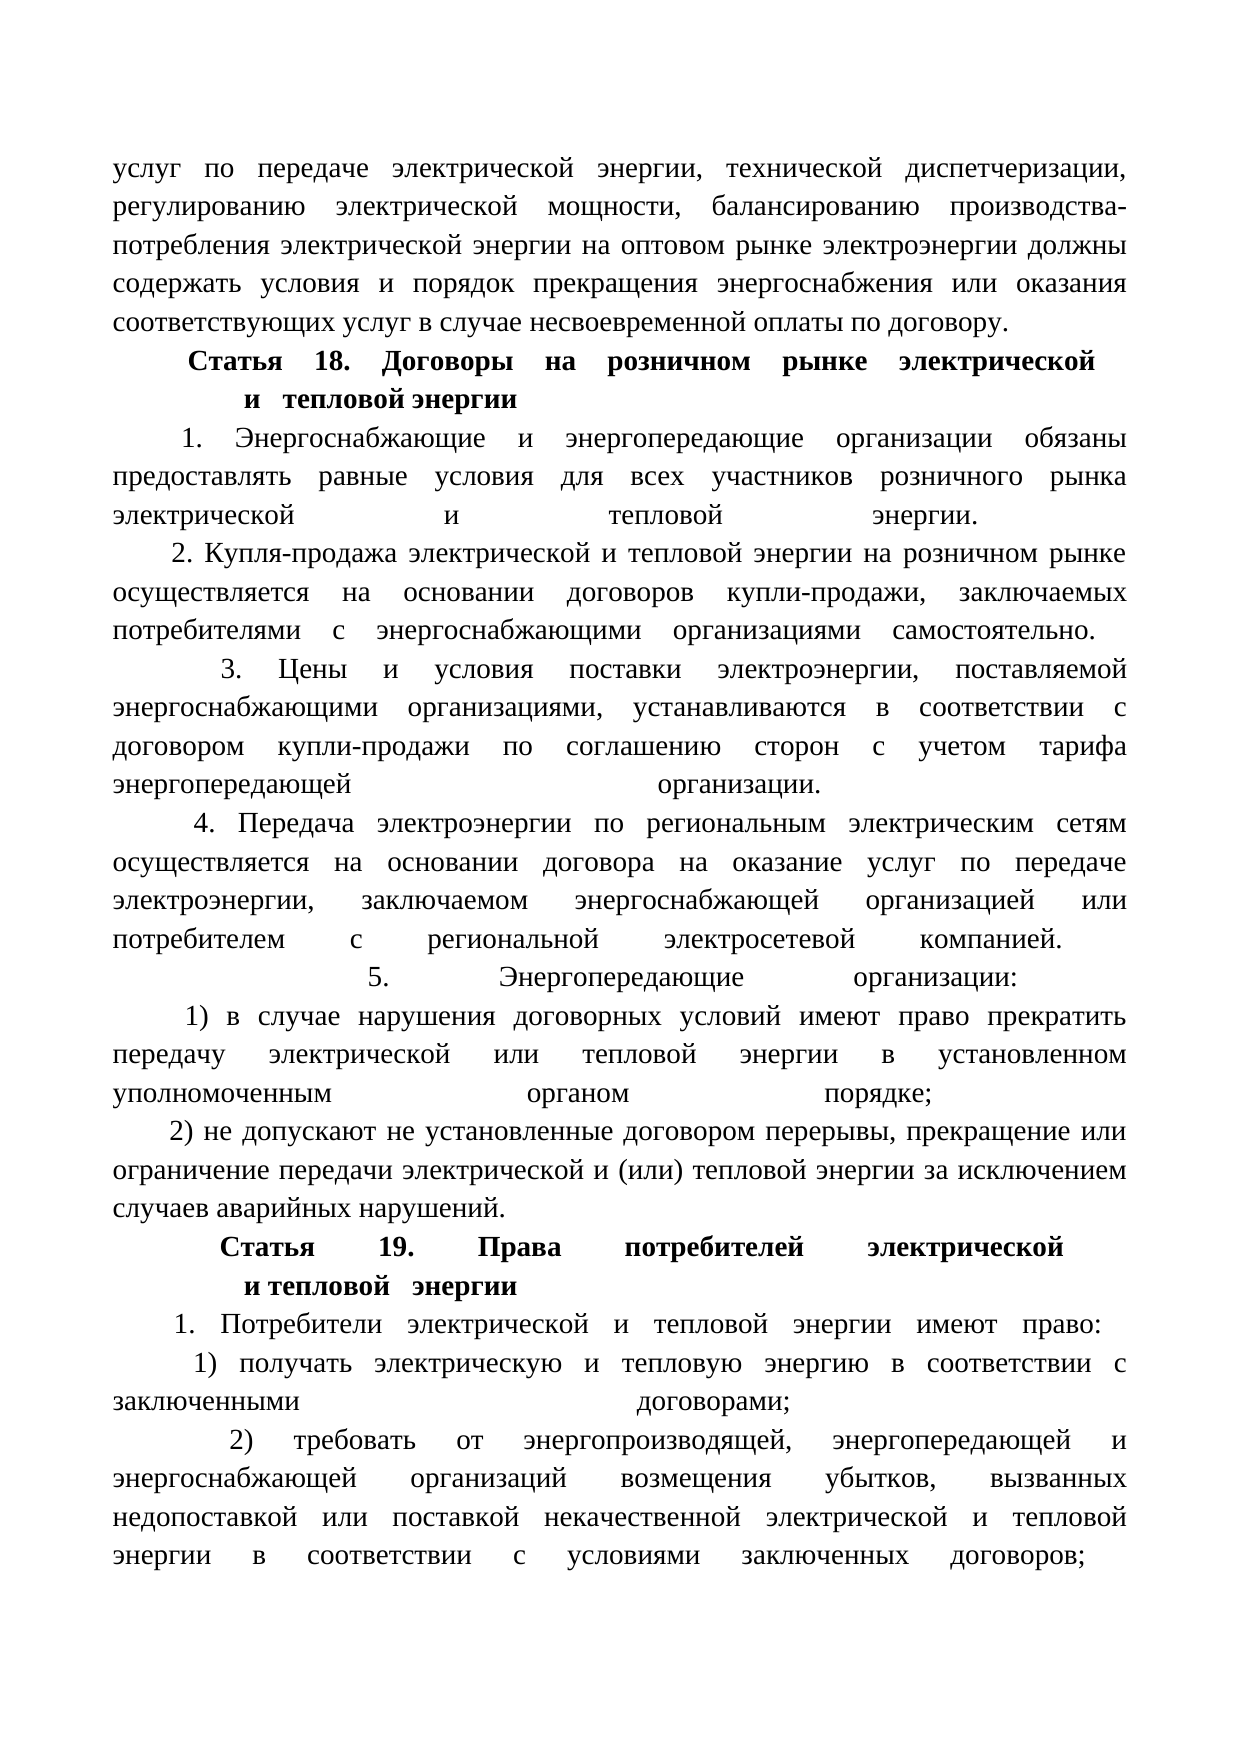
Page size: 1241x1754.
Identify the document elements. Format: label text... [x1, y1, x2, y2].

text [112, 1306, 1128, 1571]
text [112, 150, 1128, 338]
text Статья 18. Договоры на розничном рынке электрической и тепловой энергии [112, 343, 1128, 415]
text Статья 19. Права потребителей электрической и тепловой энергии [112, 1229, 1128, 1301]
text 1. Энергоснабжающие и энергопередающие организации обязаны предоставлять равные условия для всех участников розничного рынка электрической и тепловой энергии. 2. Купля-продажа электрической и тепловой энергии на розничном рынке осуществляется на основании договоров купли-продажи, заключаемых потребителями с энергоснабжающими организациями самостоятельно. 3. Цены и условия поставки электроэнергии, поставляемой энергоснабжающими организациями, устанавливаются в соответствии с договором купли-продажи по соглашению сторон с учетом тарифа энергопередающей организации. 4. Передача электроэнергии по региональным электрическим сетям осуществляется на основании договора на оказание услуг по передаче электроэнергии, заключаемом энергоснабжающей организацией или потребителем с региональной электросетевой компанией. 5. Энергопередающие организации: 1) в случае нарушения договорных условий имеют право прекратить передачу электрической или тепловой энергии в установленном уполномоченным органом порядке; 2) не допускают не установленные договором перерывы, прекращение или ограничение передачи электрической и (или) тепловой энергии за исключением случаев аварийных нарушений. [112, 420, 1128, 1224]
